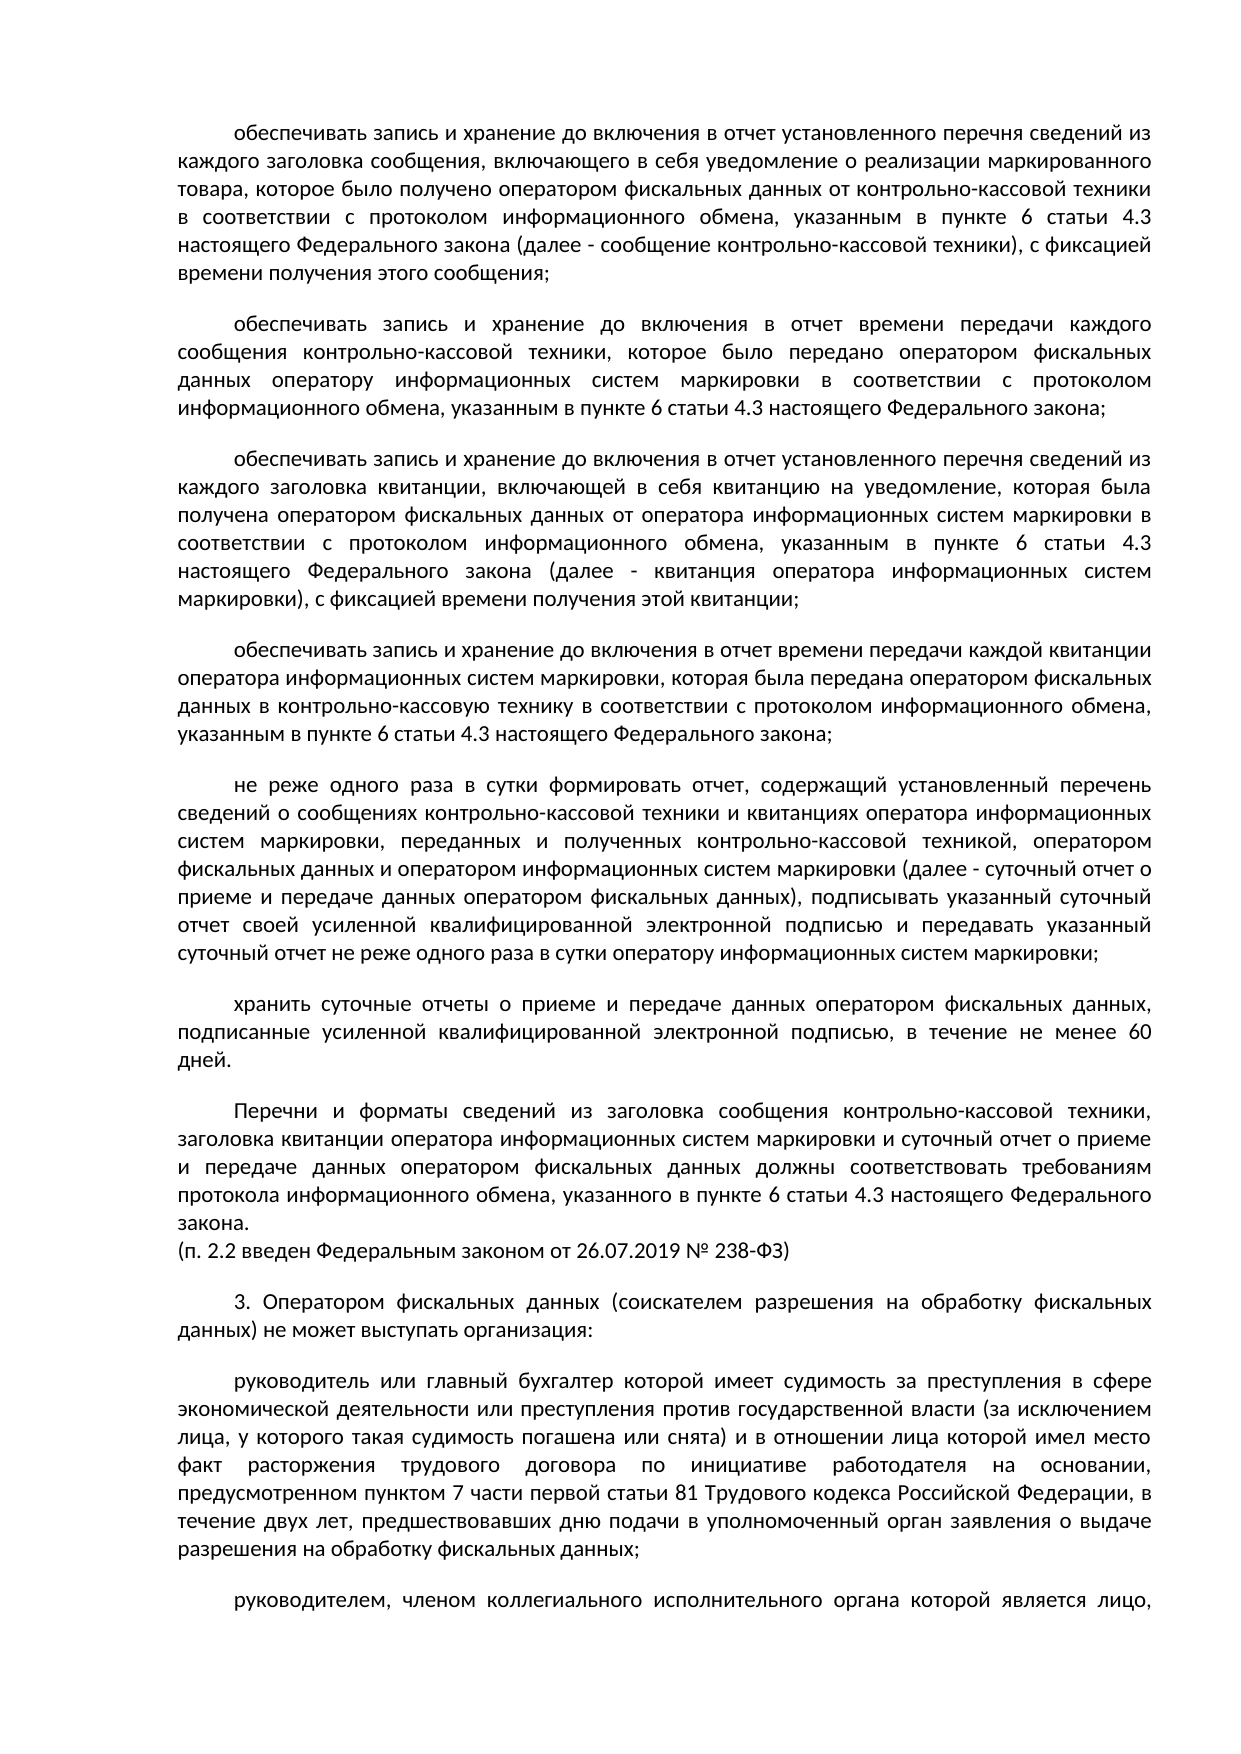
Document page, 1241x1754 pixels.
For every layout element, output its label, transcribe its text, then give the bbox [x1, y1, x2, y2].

text Перечни и форматы сведений из заголовка сообщения контрольно-кассовой техники, заголовка квитанции оператора информационных систем маркировки и суточный отчет о приеме и передаче данных оператором фискальных данных должны соответствовать требованиям протокола информационного обмена, указанного в пункте 6 статьи 4.3 настоящего Федерального закона. [177, 1096, 1152, 1236]
text хранить суточные отчеты о приеме и передаче данных оператором фискальных данных, подписанные усиленной квалифицированной электронной подписью, в течение не менее 60 дней. [177, 989, 1152, 1073]
text (п. 2.2 введен Федеральным законом от 26.07.2019 № 238-ФЗ) [177, 1236, 1152, 1264]
text не реже одного раза в сутки формировать отчет, содержащий установленный перечень сведений о сообщениях контрольно-кассовой техники и квитанциях оператора информационных систем маркировки, переданных и полученных контрольно-кассовой техникой, оператором фискальных данных и оператором информационных систем маркировки (далее - суточный отчет о приеме и передаче данных оператором фискальных данных), подписывать указанный суточный отчет своей усиленной квалифицированной электронной подписью и передавать указанный суточный отчет не реже одного раза в сутки оператору информационных систем маркировки; [177, 770, 1152, 966]
text 3. Оператором фискальных данных (соискателем разрешения на обработку фискальных данных) не может выступать организация: [177, 1287, 1152, 1343]
text обеспечивать запись и хранение до включения в отчет времени передачи каждого сообщения контрольно-кассовой техники, которое было передано оператором фискальных данных оператору информационных систем маркировки в соответствии с протоколом информационного обмена, указанным в пункте 6 статьи 4.3 настоящего Федерального закона; [177, 309, 1152, 421]
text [177, 1585, 1152, 1613]
text обеспечивать запись и хранение до включения в отчет времени передачи каждой квитанции оператора информационных систем маркировки, которая была передана оператором фискальных данных в контрольно-кассовую технику в соответствии с протоколом информационного обмена, указанным в пункте 6 статьи 4.3 настоящего Федерального закона; [177, 635, 1152, 747]
text руководитель или главный бухгалтер которой имеет судимость за преступления в сфере экономической деятельности или преступления против государственной власти (за исключением лица, у которого такая судимость погашена или снята) и в отношении лица которой имел место факт расторжения трудового договора по инициативе работодателя на основании, предусмотренном пунктом 7 части первой статьи 81 Трудового кодекса Российской Федерации, в течение двух лет, предшествовавших дню подачи в уполномоченный орган заявления о выдаче разрешения на обработку фискальных данных; [177, 1366, 1152, 1562]
text обеспечивать запись и хранение до включения в отчет установленного перечня сведений из каждого заголовка квитанции, включающей в себя квитанцию на уведомление, которая была получена оператором фискальных данных от оператора информационных систем маркировки в соответствии с протоколом информационного обмена, указанным в пункте 6 статьи 4.3 настоящего Федерального закона (далее - квитанция оператора информационных систем маркировки), с фиксацией времени получения этой квитанции; [177, 444, 1152, 612]
text обеспечивать запись и хранение до включения в отчет установленного перечня сведений из каждого заголовка сообщения, включающего в себя уведомление о реализации маркированного товара, которое было получено оператором фискальных данных от контрольно-кассовой техники в соответствии с протоколом информационного обмена, указанным в пункте 6 статьи 4.3 настоящего Федерального закона (далее - сообщение контрольно-кассовой техники), с фиксацией времени получения этого сообщения; [177, 118, 1152, 286]
